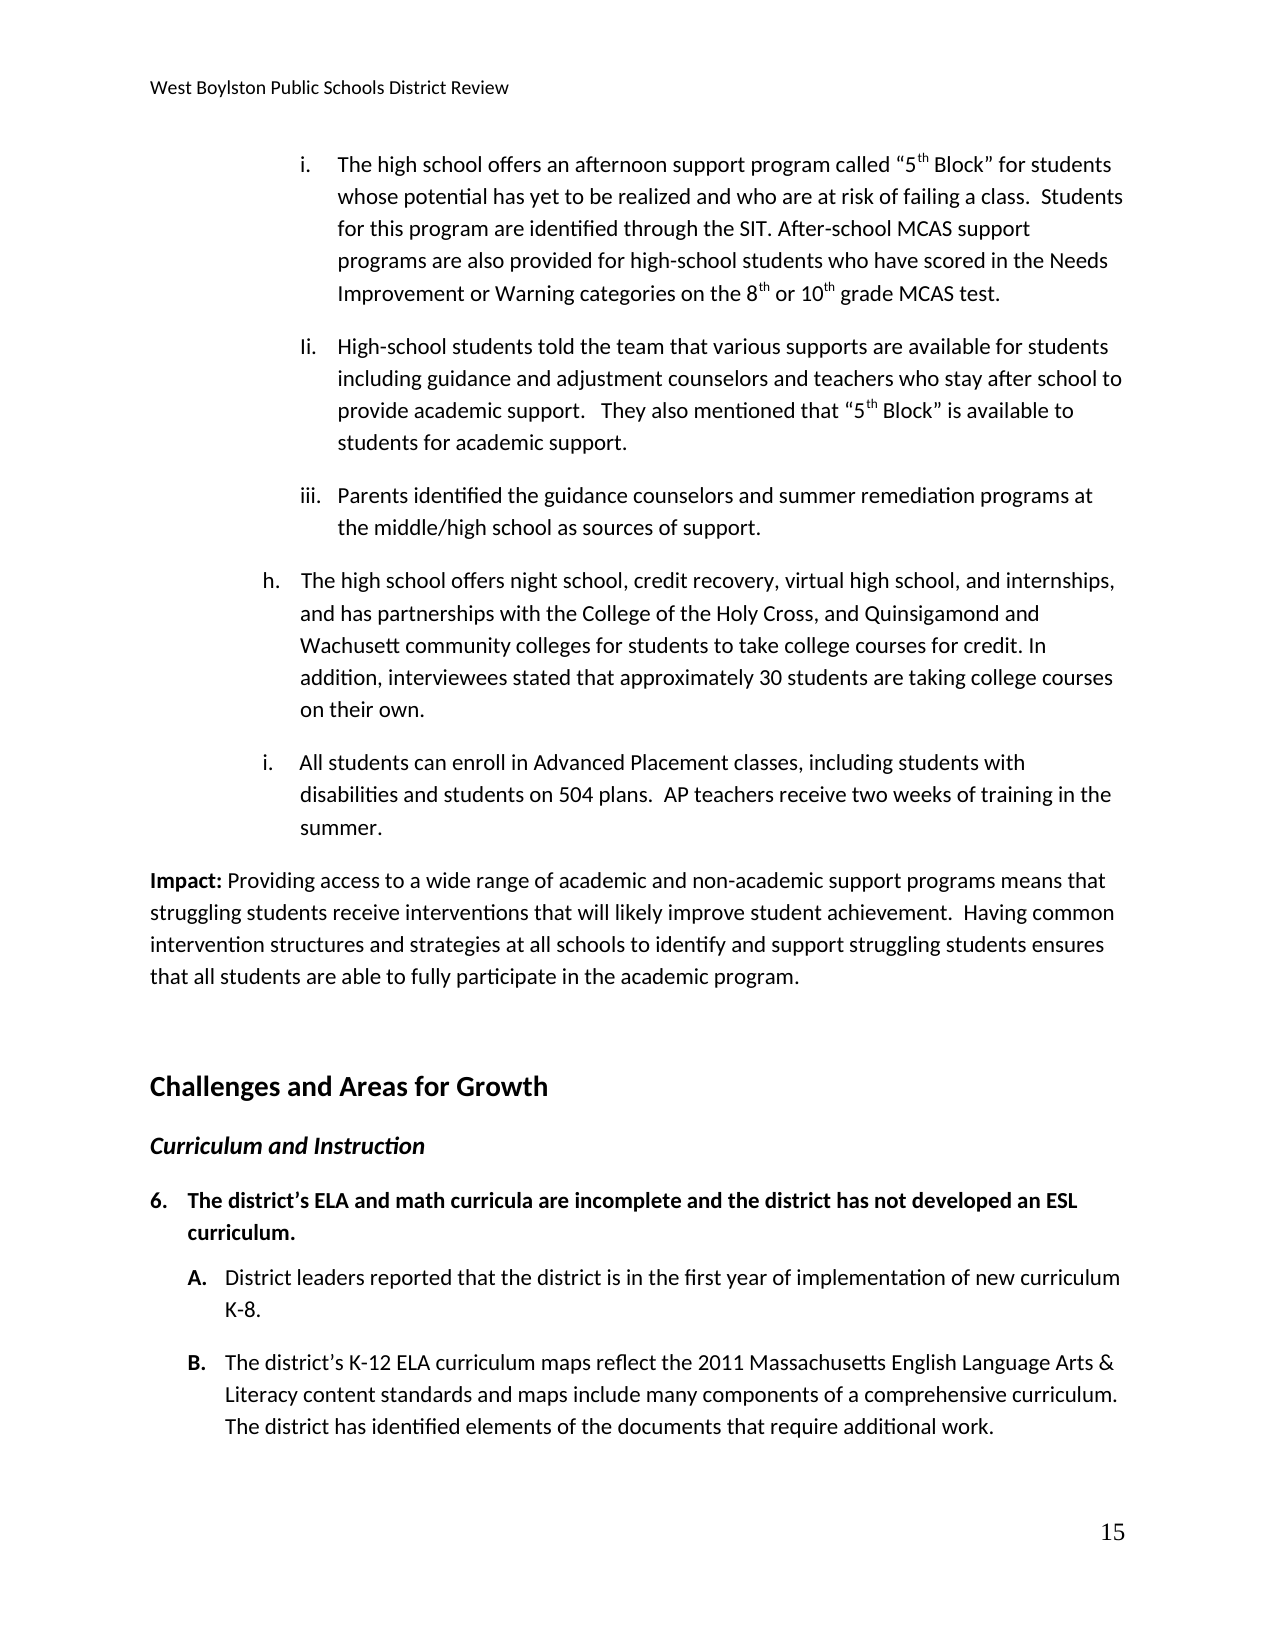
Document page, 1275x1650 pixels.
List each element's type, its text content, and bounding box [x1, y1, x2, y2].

text i. The high school offers an afternoon support program called “5th Block” for students whose potential has yet to be realized and who are at risk of failing a class. Students for this program are identified through the SIT. After-school MCAS support programs are also provided for high-school students who have scored in the Needs Improvement or Warning categories on the 8th or 10th grade MCAS test. [150, 150, 1125, 307]
text i. All students can enroll in Advanced Placement classes, including students with disabilities and students on 504 plans. AP teachers receive two weeks of training in the summer. [150, 748, 1125, 841]
text Curriculum and Instruction [150, 1130, 1125, 1161]
text iii. Parents identified the guidance counselors and summer remediation programs at the middle/high school as sources of support. [150, 481, 1125, 542]
text Impact: Providing access to a wide range of academic and non-academic support programs means that struggling students receive interventions that will likely improve student achievement. Having common intervention structures and strategies at all schools to identify and support struggling students ensures that all students are able to fully participate in the academic program. [150, 866, 1125, 990]
text Ii. High-school students told the team that various supports are available for students including guidance and adjustment counselors and teachers who stay after school to provide academic support. They also mentioned that “5th Block” is available to students for academic support. [150, 332, 1125, 456]
list The district’s ELA and math curricula are incomplete and the district has not developed an ESL curriculum. [150, 1186, 1125, 1246]
text h. The high school offers night school, credit recovery, virtual high school, and internships, and has partnerships with the College of the Holy Cross, and Quinsigamond and Wachusett community colleges for students to take college courses for credit. In addition, interviewees stated that approximately 30 students are taking college courses on their own. [150, 567, 1125, 723]
text A. District leaders reported that the district is in the first year of implementation of new curriculum K-8. [150, 1263, 1125, 1323]
text B. The district’s K-12 ELA curriculum maps reflect the 2011 Massachusetts English Language Arts & Literacy content standards and maps include many components of a comprehensive curriculum. The district has identified elements of the documents that require additional work. [150, 1348, 1125, 1440]
text Challenges and Areas for Growth [150, 1068, 1125, 1104]
